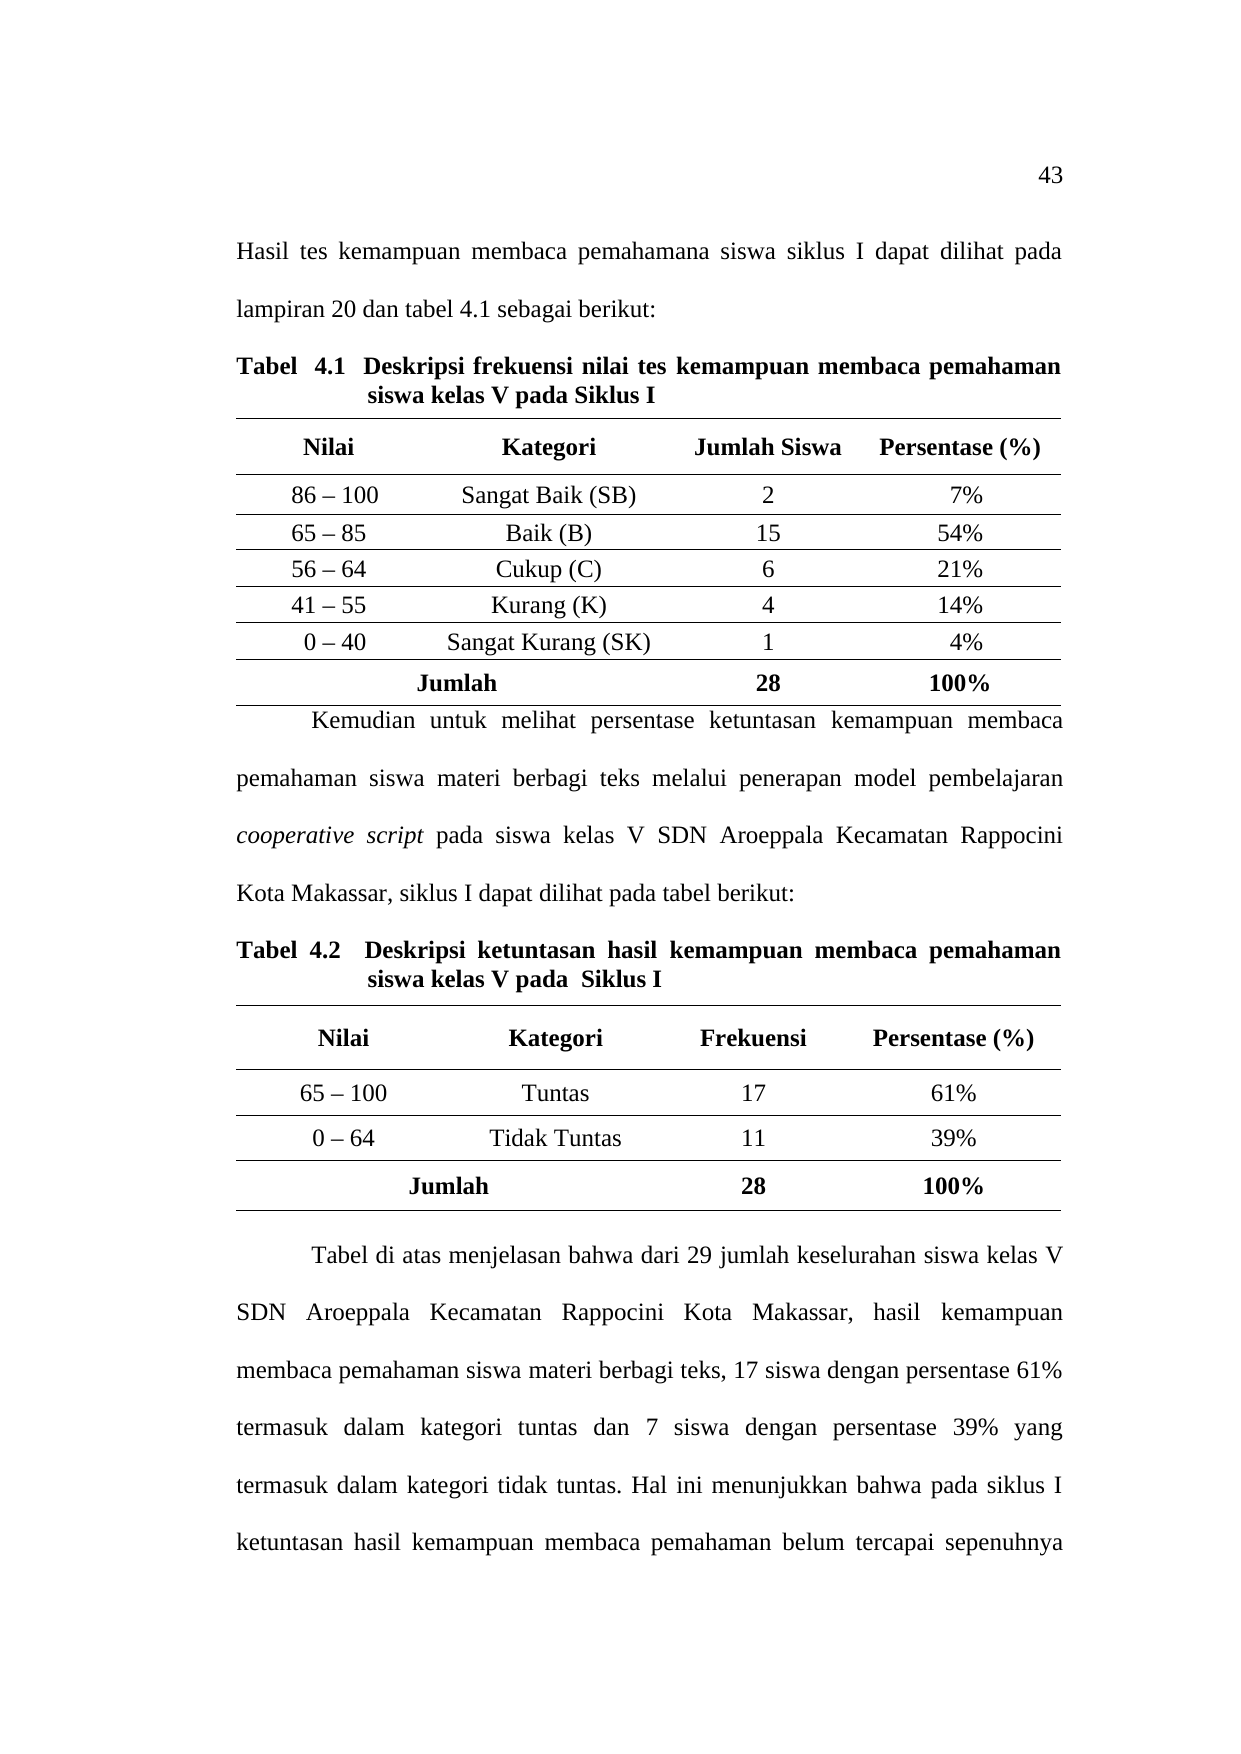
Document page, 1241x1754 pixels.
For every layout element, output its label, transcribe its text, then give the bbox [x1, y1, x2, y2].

table_cell 4% [859, 623, 1061, 659]
text Kemudian untuk melihat persentase ketuntasan kemampuan membaca pemahaman siswa materi berbagi teks melalui penerapan model pembelajaran cooperative script pada siswa kelas V SDN Aroeppala Kecamatan Rappocini Kota Makassar, siklus I dapat dilihat pada tabel berikut: [236, 706, 1063, 907]
table_cell 65 – 100 [236, 1070, 450, 1114]
table_cell 7% [859, 475, 1061, 514]
table_cell 15 [677, 515, 859, 549]
table_cell 28 [661, 1161, 846, 1210]
table_cell Tuntas [450, 1070, 661, 1114]
table_header Kategori [450, 1006, 661, 1069]
table_cell 6 [677, 550, 859, 586]
table_cell 61% [846, 1070, 1061, 1114]
table_cell Kurang (K) [421, 587, 677, 622]
table_header Nilai [236, 419, 421, 473]
table_cell 100% [846, 1161, 1061, 1210]
text Tabel 4.1 Deskripsi frekuensi nilai tes kemampuan membaca pemahaman siswa kelas V pada Siklus I [236, 351, 1061, 409]
table_cell 41 – 55 [236, 587, 421, 622]
table_header Nilai [236, 1006, 450, 1069]
table_cell 4 [677, 587, 859, 622]
table_cell 17 [661, 1070, 846, 1114]
table_cell 65 – 85 [236, 515, 421, 549]
table_cell 1 [677, 623, 859, 659]
table_cell 21% [859, 550, 1061, 586]
table_cell Cukup (C) [421, 550, 677, 586]
table_cell 100% [859, 660, 1061, 704]
table_header Persentase (%) [846, 1006, 1061, 1069]
table_cell 0 – 64 [236, 1116, 450, 1160]
table_cell Sangat Kurang (SK) [421, 623, 677, 659]
table_cell Jumlah [236, 1161, 661, 1210]
table_cell 28 [677, 660, 859, 704]
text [236, 236, 1063, 322]
table_header Jumlah Siswa [677, 419, 859, 473]
table_header Kategori [421, 419, 677, 473]
table_cell Sangat Baik (SB) [421, 475, 677, 514]
table_cell 0 – 40 [236, 623, 421, 659]
table_cell 86 – 100 [236, 475, 421, 514]
table_cell Baik (B) [421, 515, 677, 549]
text Tabel 4.2 Deskripsi ketuntasan hasil kemampuan membaca pemahaman siswa kelas V pada Siklus I [236, 936, 1061, 993]
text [236, 1240, 1063, 1556]
table_cell 56 – 64 [236, 550, 421, 586]
table_cell 2 [677, 475, 859, 514]
table_cell Jumlah [236, 660, 677, 704]
table_header Frekuensi [661, 1006, 846, 1069]
table_cell 11 [661, 1116, 846, 1160]
table_cell 39% [846, 1116, 1061, 1160]
table_header Persentase (%) [859, 419, 1061, 473]
table_cell 14% [859, 587, 1061, 622]
table_cell 54% [859, 515, 1061, 549]
table_cell Tidak Tuntas [450, 1116, 661, 1160]
